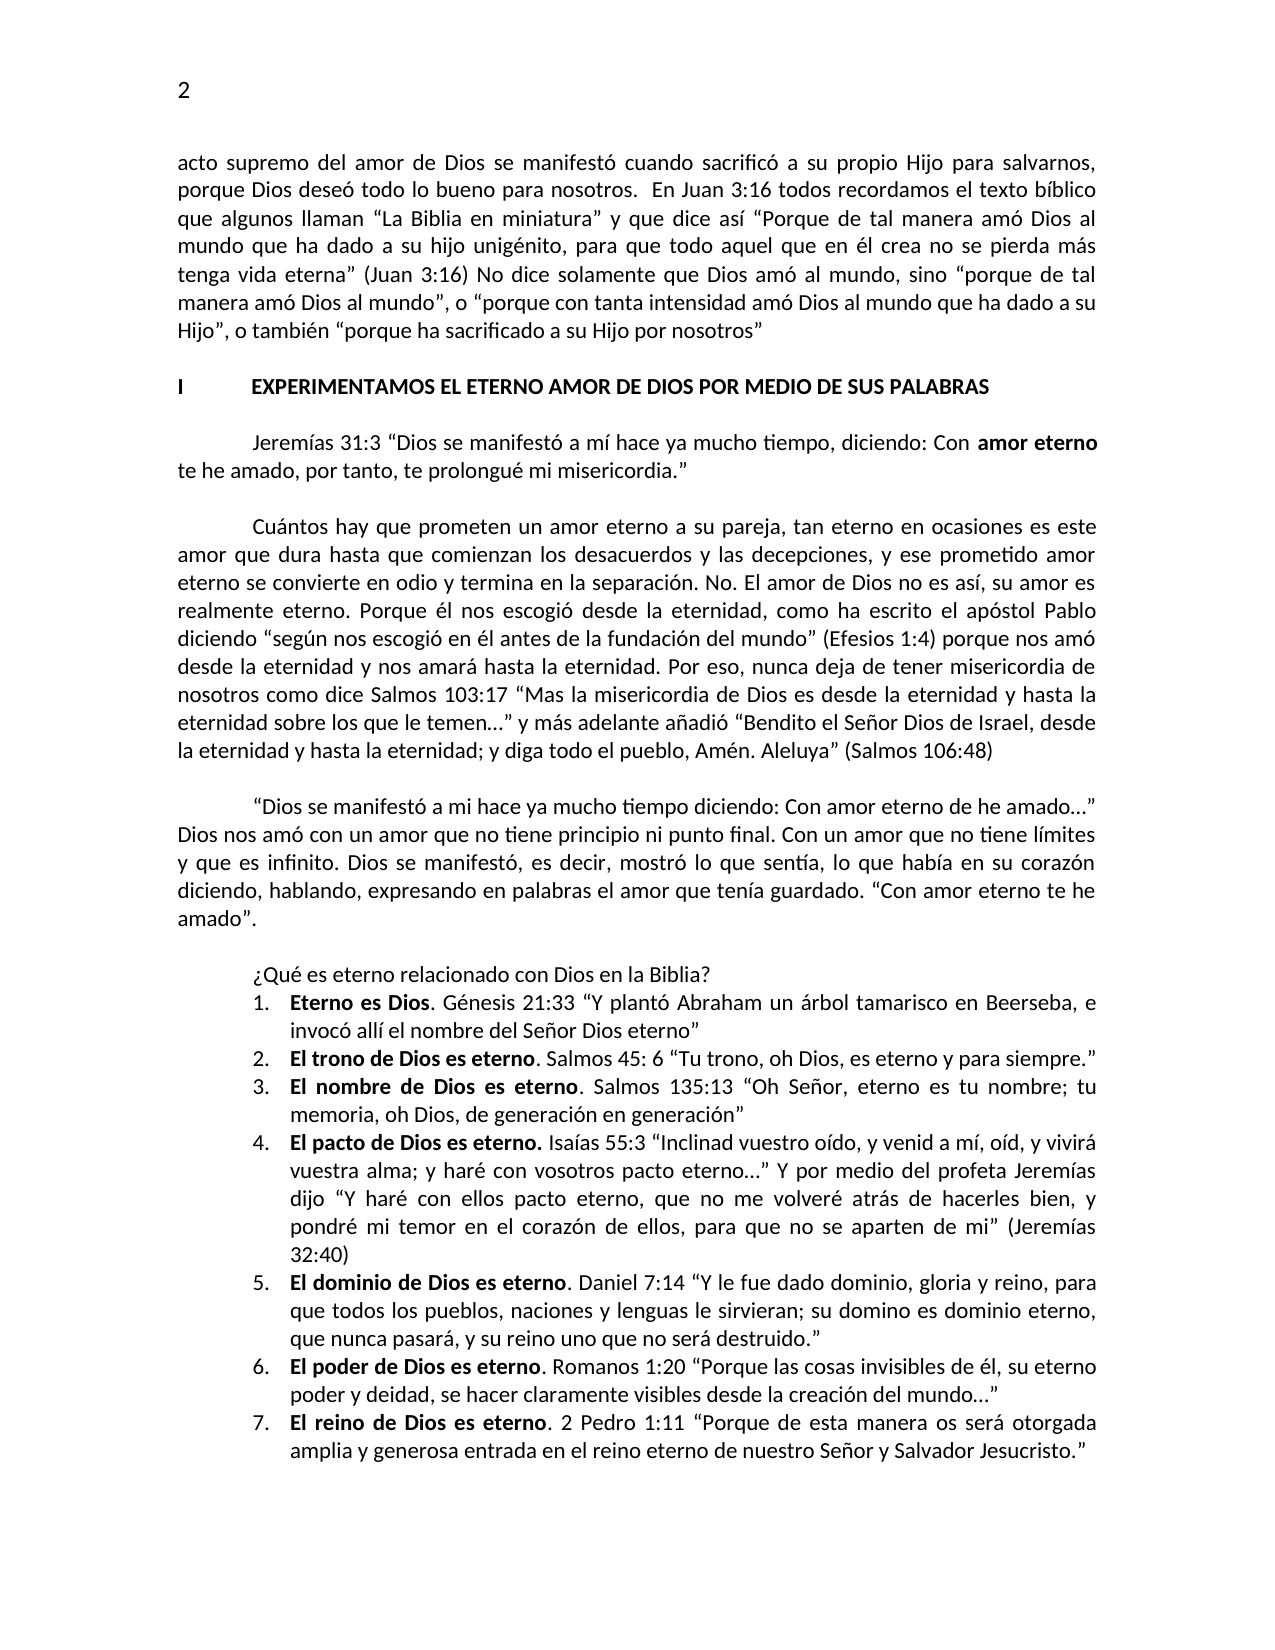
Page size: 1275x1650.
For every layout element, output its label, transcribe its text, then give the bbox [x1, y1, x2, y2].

list Jeremías 31:3 “Dios se manifestó a mí hace ya mucho tiempo, diciendo: Con amor eterno te he amado, por tanto, te prolongué mi misericordia.” [177, 428, 1098, 484]
list Eterno es Dios. Génesis 21:33 “Y plantó Abraham un árbol tamarisco en Beerseba, e invocó allí el nombre del Señor Dios eterno” [252, 988, 1098, 1044]
list El poder de Dios es eterno. Romanos 1:20 “Porque las cosas invisibles de él, su eterno poder y deidad, se hacer claramente visibles desde la creación del mundo…” [252, 1352, 1098, 1408]
list El trono de Dios es eterno. Salmos 45: 6 “Tu trono, oh Dios, es eterno y para siempre.” [252, 1044, 1098, 1072]
list El nombre de Dios es eterno. Salmos 135:13 “Oh Señor, eterno es tu nombre; tu memoria, oh Dios, de generación en generación” [252, 1072, 1098, 1128]
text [177, 148, 1098, 344]
text I EXPERIMENTAMOS EL ETERNO AMOR DE DIOS POR MEDIO DE SUS PALABRAS [177, 372, 1098, 400]
list El pacto de Dios es eterno. Isaías 55:3 “Inclinad vuestro oído, y venid a mí, oíd, y vivirá vuestra alma; y haré con vosotros pacto eterno…” Y por medio del profeta Jeremías dijo “Y haré con ellos pacto eterno, que no me volveré atrás de hacerles bien, y pondré mi temor en el corazón de ellos, para que no se aparten de mi” (Jeremías 32:40) [252, 1128, 1098, 1268]
list El dominio de Dios es eterno. Daniel 7:14 “Y le fue dado dominio, gloria y reino, para que todos los pueblos, naciones y lenguas le sirvieran; su domino es dominio eterno, que nunca pasará, y su reino uno que no será destruido.” [252, 1268, 1098, 1352]
list ¿Qué es eterno relacionado con Dios en la Biblia? [177, 960, 1098, 988]
list El reino de Dios es eterno. 2 Pedro 1:11 “Porque de esta manera os será otorgada amplia y generosa entrada en el reino eterno de nuestro Señor y Salvador Jesucristo.” [252, 1408, 1098, 1464]
list “Dios se manifestó a mi hace ya mucho tiempo diciendo: Con amor eterno de he amado…” Dios nos amó con un amor que no tiene principio ni punto final. Con un amor que no tiene límites y que es infinito. Dios se manifestó, es decir, mostró lo que sentía, lo que había en su corazón diciendo, hablando, expresando en palabras el amor que tenía guardado. “Con amor eterno te he amado”. [177, 792, 1098, 932]
list Cuántos hay que prometen un amor eterno a su pareja, tan eterno en ocasiones es este amor que dura hasta que comienzan los desacuerdos y las decepciones, y ese prometido amor eterno se convierte en odio y termina en la separación. No. El amor de Dios no es así, su amor es realmente eterno. Porque él nos escogió desde la eternidad, como ha escrito el apóstol Pablo diciendo “según nos escogió en él antes de la fundación del mundo” (Efesios 1:4) porque nos amó desde la eternidad y nos amará hasta la eternidad. Por eso, nunca deja de tener misericordia de nosotros como dice Salmos 103:17 “Mas la misericordia de Dios es desde la eternidad y hasta la eternidad sobre los que le temen…” y más adelante añadió “Bendito el Señor Dios de Israel, desde la eternidad y hasta la eternidad; y diga todo el pueblo, Amén. Aleluya” (Salmos 106:48) [177, 512, 1098, 764]
